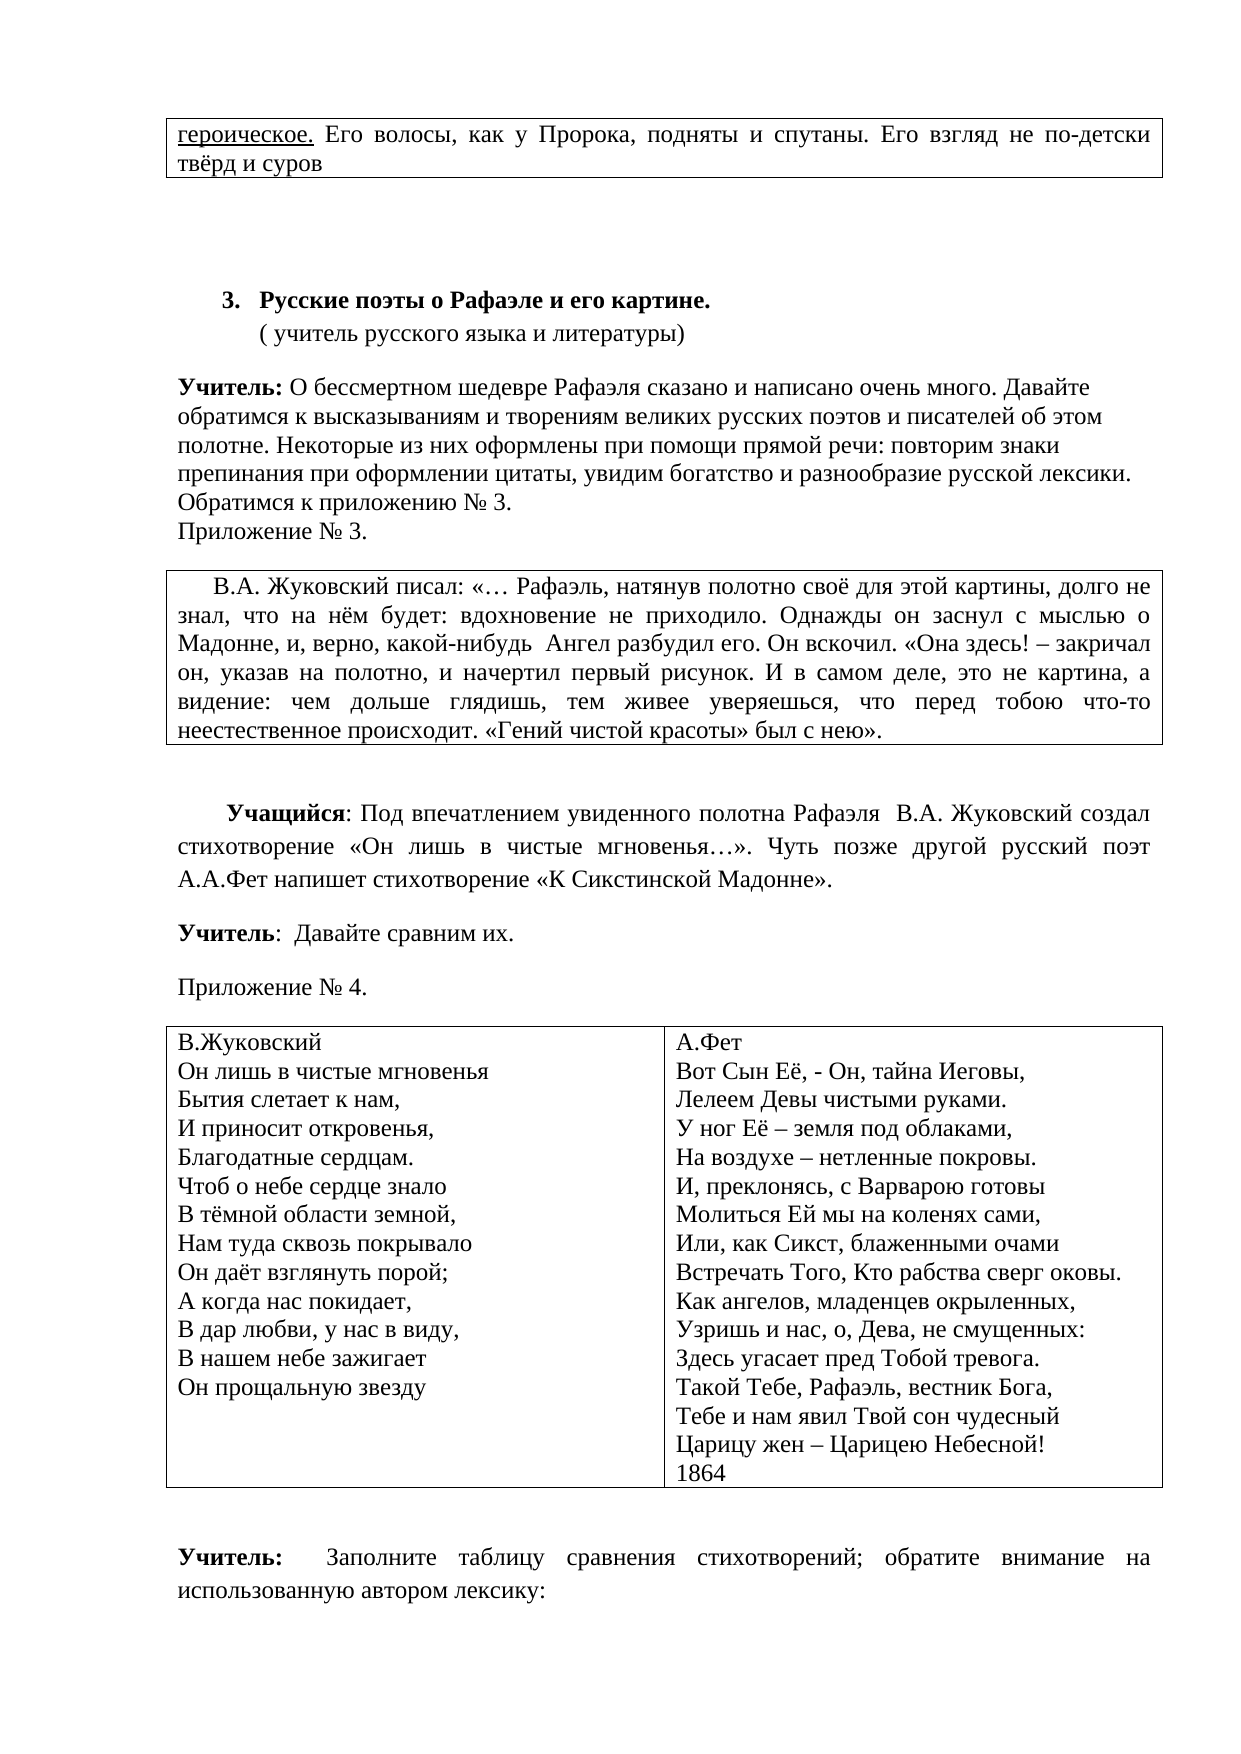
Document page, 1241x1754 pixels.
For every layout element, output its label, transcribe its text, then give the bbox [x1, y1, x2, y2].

text Учитель: Заполните таблицу сравнения стихотворений; обратите внимание на использованную автором лексику: [177, 1542, 1152, 1604]
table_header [167, 119, 1162, 177]
subtitle Учитель: О бессмертном шедевре Рафаэля сказано и написано очень много. Давайте обратимся к высказываниям и творениям великих русских поэтов и писателей об этом полотне. Некоторые из них оформлены при помощи прямой речи: повторим знаки препинания при оформлении цитаты, увидим богатство и разнообразие русской лексики. [177, 372, 1152, 487]
table_header А.Фет Вот Сын Её, - Он, тайна Иеговы, Лелеем Девы чистыми руками. У ног Её – земля под облаками, На воздухе – нетленные покровы. И, преклонясь, с Варварою готовы Молиться Ей мы на коленях сами, Или, как Сикст, блаженными очами Встречать Того, Кто рабства сверг оковы. Как ангелов, младенцев окрыленных, Узришь и нас, о, Дева, не смущенных: Здесь угасает пред Тобой тревога. Такой Тебе, Рафаэль, вестник Бога, Тебе и нам явил Твой сон чудесный Царицу жен – Царицею Небесной! 1864 [665, 1027, 1162, 1487]
table_header В.Жуковский Он лишь в чистые мгновенья Бытия слетает к нам, И приносит откровенья, Благодатные сердцам. Чтоб о небе сердце знало В тёмной области земной, Нам туда сквозь покрывало Он даёт взглянуть порой; А когда нас покидает, В дар любви, у нас в виду, В нашем небе зажигает Он прощальную звезду [167, 1027, 664, 1487]
list Русские поэты о Рафаэле и его картине. [222, 285, 1152, 314]
subtitle Обратимся к приложению № 3. [177, 487, 1152, 516]
text Приложение № 3. [177, 516, 1152, 545]
table_header В.А. Жуковский писал: «… Рафаэль, натянув полотно своё для этой картины, долго не знал, что на нём будет: вдохновение не приходило. Однажды он заснул с мыслью о Мадонне, и, верно, какой-нибудь Ангел разбудил его. Он вскочил. «Она здесь! – закричал он, указав на полотно, и начертил первый рисунок. И в самом деле, это не картина, а видение: чем дольше глядишь, тем живее уверяешься, что перед тобою что-то неестественное происходит. «Гений чистой красоты» был с нею». [167, 571, 1162, 743]
text Приложение № 4. [177, 972, 1152, 1001]
text Учитель: Давайте сравним их. [177, 918, 1152, 947]
list ( учитель русского языка и литературы) [259, 318, 1152, 347]
text Учащийся: Под впечатлением увиденного полотна Рафаэля В.А. Жуковский создал стихотворение «Он лишь в чистые мгновенья…». Чуть позже другой русский поэт А.А.Фет напишет стихотворение «К Сикстинской Мадонне». [177, 798, 1152, 893]
